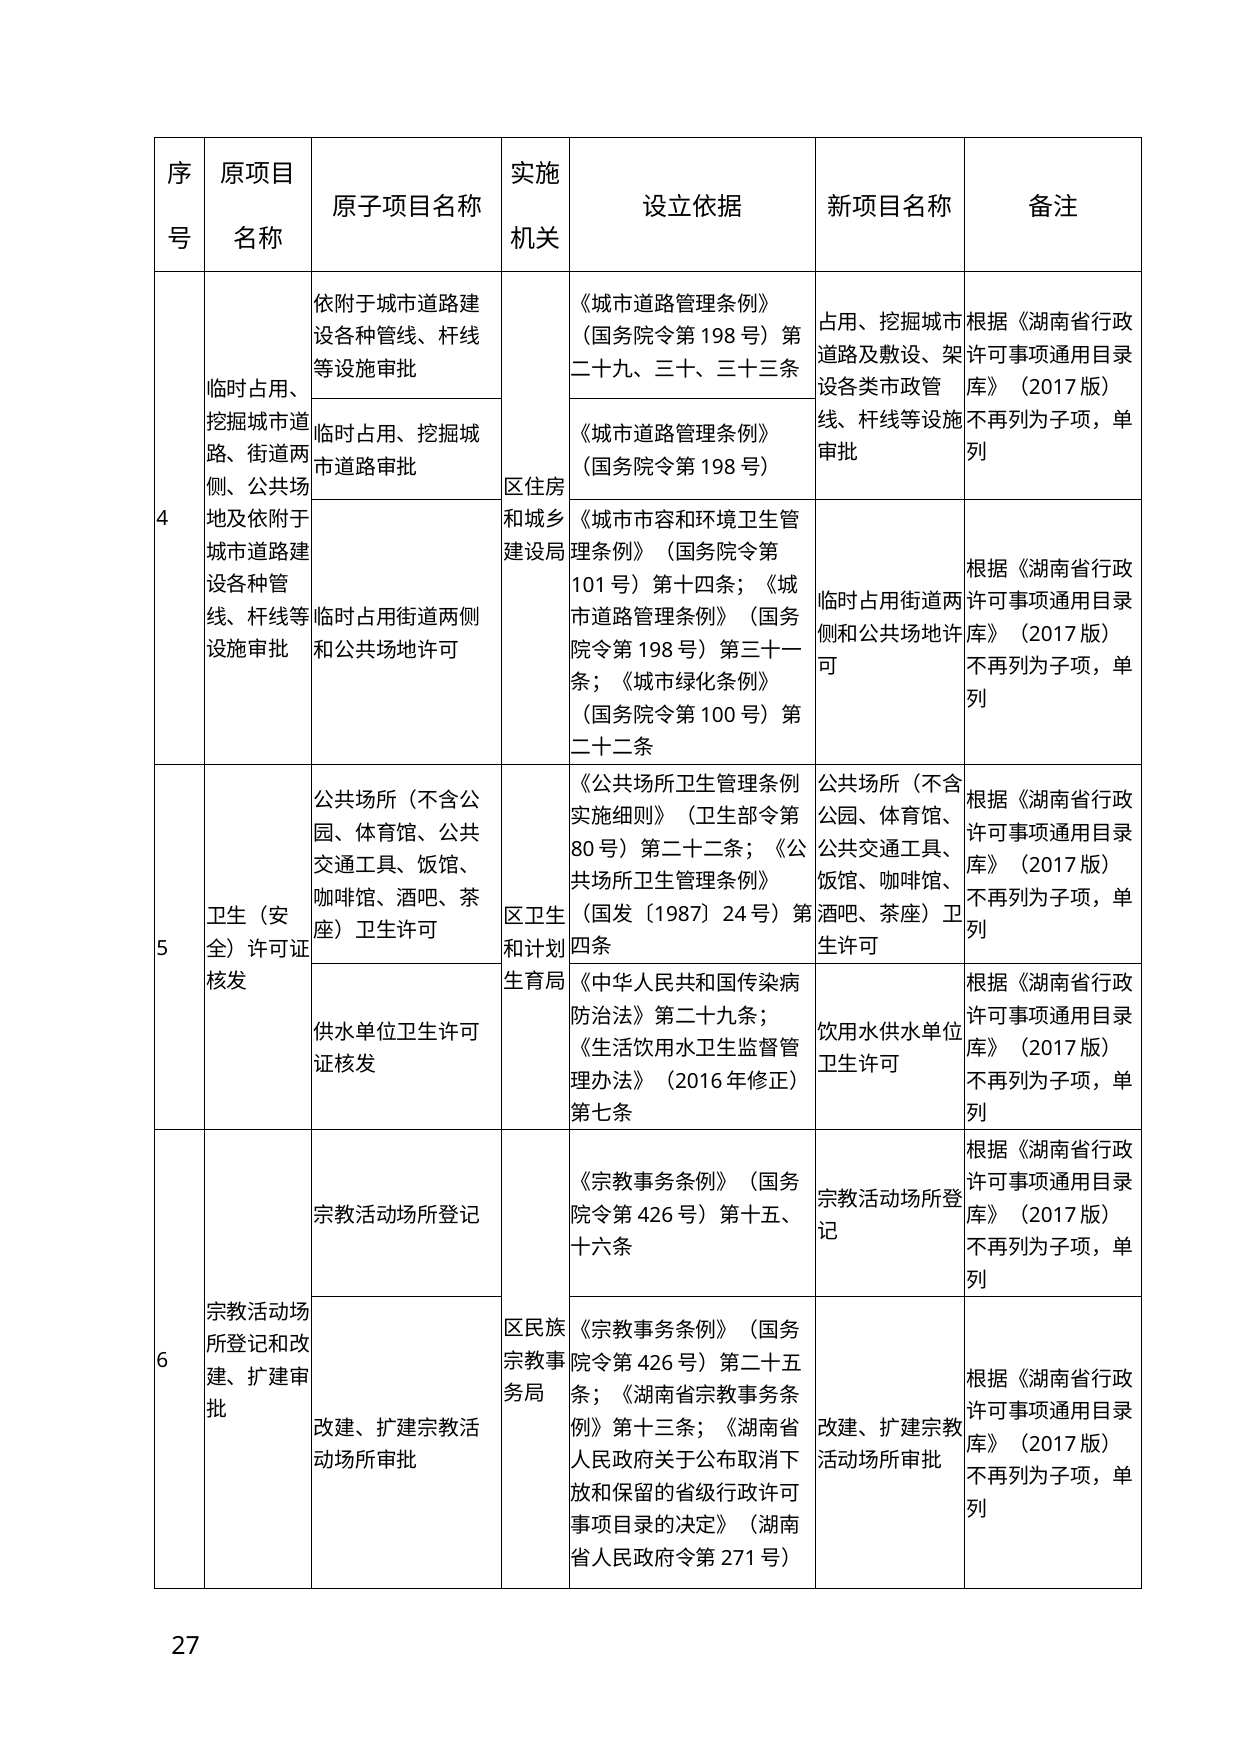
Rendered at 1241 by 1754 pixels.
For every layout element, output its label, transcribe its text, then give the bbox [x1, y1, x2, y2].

table_cell 序号 [155, 138, 204, 271]
table_cell 改建、扩建宗教活动场所审批 [312, 1297, 501, 1588]
table_cell 临时占用、挖掘城市道路审批 [312, 399, 501, 499]
table_cell 根据《湖南省行政许可事项通用目录库》（2017版）不再列为子项，单列 [965, 272, 1141, 499]
table_cell 根据《湖南省行政许可事项通用目录库》（2017版）不再列为子项，单列 [965, 765, 1141, 963]
table_cell 根据《湖南省行政许可事项通用目录库》（2017版）不再列为子项，单列 [965, 1130, 1141, 1296]
table_cell 6 [155, 1130, 204, 1588]
table_cell 区民族宗教事务局 [502, 1130, 569, 1588]
table_cell 《城市道路管理条例》（国务院令第198号） [570, 399, 815, 499]
table_cell 依附于城市道路建设各种管线、杆线等设施审批 [312, 272, 501, 398]
table_cell 原项目 名称 [205, 138, 311, 271]
table_cell 《中华人民共和国传染病防治法》第二十九条；《生活饮用水卫生监督管理办法》（2016年修正）第七条 [570, 964, 815, 1129]
table_cell 设立依据 [570, 138, 815, 271]
table_cell 备注 [965, 138, 1141, 271]
table_cell 原子项目名称 [312, 138, 501, 271]
table_cell 公共场所（不含公园、体育馆、公共交通工具、饭馆、咖啡馆、酒吧、茶座）卫生许可 [816, 765, 964, 963]
table_cell 5 [155, 765, 204, 1129]
table_cell 改建、扩建宗教活动场所审批 [816, 1297, 964, 1588]
table_cell 实施 机关 [502, 138, 569, 271]
table_cell 饮用水供水单位卫生许可 [816, 964, 964, 1129]
table_cell 根据《湖南省行政许可事项通用目录库》（2017版）不再列为子项，单列 [965, 500, 1141, 763]
table_cell 《城市道路管理条例》（国务院令第198号）第二十九、三十、三十三条 [570, 272, 815, 398]
table_cell 供水单位卫生许可证核发 [312, 964, 501, 1129]
table_cell 《公共场所卫生管理条例实施细则》（卫生部令第80号）第二十二条；《公共场所卫生管理条例》（国发〔1987〕24号）第四条 [570, 765, 815, 963]
table_cell 占用、挖掘城市道路及敷设、架设各类市政管线、杆线等设施审批 [816, 272, 964, 499]
table_cell 4 [155, 272, 204, 763]
table_cell 宗教活动场所登记 [312, 1130, 501, 1296]
table_cell 卫生（安全）许可证核发 [205, 765, 311, 1129]
table_cell 根据《湖南省行政许可事项通用目录库》（2017版）不再列为子项，单列 [965, 1297, 1141, 1588]
table_cell 临时占用街道两侧和公共场地许可 [312, 500, 501, 763]
table_cell 《宗教事务条例》（国务院令第426号）第二十五条；《湖南省宗教事务条例》第十三条；《湖南省人民政府关于公布取消下放和保留的省级行政许可事项目录的决定》（湖南省人民政府令第271号） [570, 1297, 815, 1588]
table_cell 宗教活动场所登记和改建、扩建审批 [205, 1130, 311, 1588]
table_cell 新项目名称 [816, 138, 964, 271]
table_cell 区卫生和计划生育局 [502, 765, 569, 1129]
table_cell 公共场所（不含公园、体育馆、公共交通工具、饭馆、咖啡馆、酒吧、茶座）卫生许可 [312, 765, 501, 963]
table_cell 根据《湖南省行政许可事项通用目录库》（2017版）不再列为子项，单列 [965, 964, 1141, 1129]
table_cell 宗教活动场所登记 [816, 1130, 964, 1296]
table_cell 《宗教事务条例》（国务院令第426号）第十五、十六条 [570, 1130, 815, 1296]
table_cell 《城市市容和环境卫生管理条例》（国务院令第101号）第十四条；《城市道路管理条例》（国务院令第198号）第三十一条；《城市绿化条例》（国务院令第100号）第二十二条 [570, 500, 815, 763]
table_cell 临时占用、挖掘城市道路、街道两侧、公共场地及依附于城市道路建设各种管线、杆线等设施审批 [205, 272, 311, 763]
table_cell 区住房和城乡建设局 [502, 272, 569, 763]
table_cell 临时占用街道两侧和公共场地许可 [816, 500, 964, 763]
